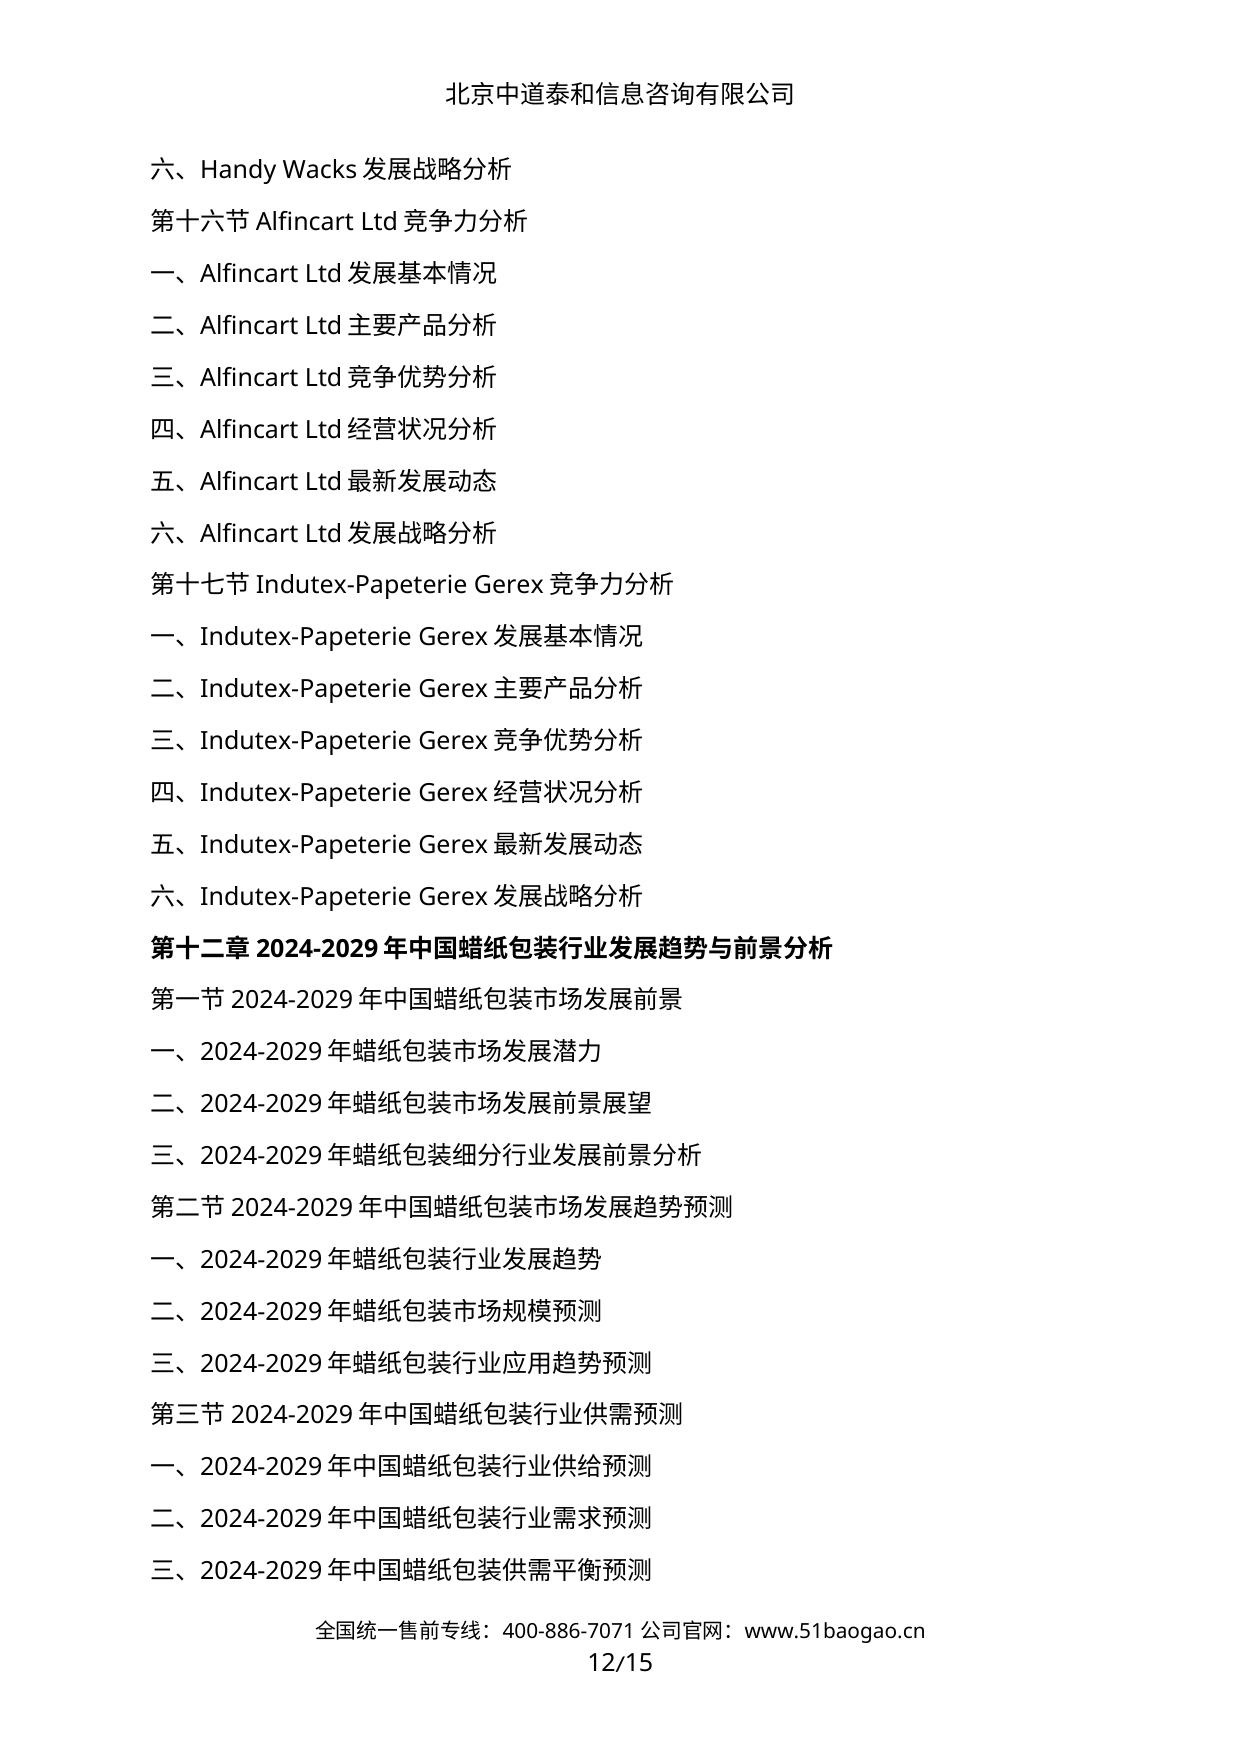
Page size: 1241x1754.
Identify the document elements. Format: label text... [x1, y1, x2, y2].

text 三、2024-2029年中国蜡纸包装供需平衡预测 [150, 1551, 1090, 1587]
text 一、2024-2029年中国蜡纸包装行业供给预测 [150, 1447, 1090, 1483]
text 六、Indutex-Papeterie Gerex发展战略分析 [150, 876, 1090, 912]
text 第十二章 2024-2029年中国蜡纸包装行业发展趋势与前景分析 [150, 928, 1090, 964]
text 三、2024-2029年蜡纸包装细分行业发展前景分析 [150, 1136, 1090, 1172]
text 二、2024-2029年蜡纸包装市场规模预测 [150, 1291, 1090, 1327]
text 第十六节 Alfincart Ltd竞争力分析 [150, 202, 1090, 238]
text 第一节 2024-2029年中国蜡纸包装市场发展前景 [150, 980, 1090, 1016]
text 二、2024-2029年蜡纸包装市场发展前景展望 [150, 1084, 1090, 1120]
text 四、Alfincart Ltd经营状况分析 [150, 409, 1090, 446]
text 三、Indutex-Papeterie Gerex竞争优势分析 [150, 721, 1090, 757]
text 一、2024-2029年蜡纸包装行业发展趋势 [150, 1239, 1090, 1276]
text 第二节 2024-2029年中国蜡纸包装市场发展趋势预测 [150, 1187, 1090, 1224]
text 四、Indutex-Papeterie Gerex经营状况分析 [150, 772, 1090, 809]
text 六、Handy Wacks发展战略分析 [150, 150, 1090, 186]
text 五、Indutex-Papeterie Gerex最新发展动态 [150, 824, 1090, 861]
text 一、Alfincart Ltd发展基本情况 [150, 254, 1090, 290]
text 第三节 2024-2029年中国蜡纸包装行业供需预测 [150, 1395, 1090, 1431]
text 五、Alfincart Ltd最新发展动态 [150, 461, 1090, 497]
text 二、Alfincart Ltd主要产品分析 [150, 306, 1090, 342]
text 一、2024-2029年蜡纸包装市场发展潜力 [150, 1032, 1090, 1068]
text 一、Indutex-Papeterie Gerex发展基本情况 [150, 617, 1090, 653]
text 二、Indutex-Papeterie Gerex主要产品分析 [150, 669, 1090, 705]
text 三、2024-2029年蜡纸包装行业应用趋势预测 [150, 1343, 1090, 1379]
text 三、Alfincart Ltd竞争优势分析 [150, 357, 1090, 394]
text 第十七节 Indutex-Papeterie Gerex竞争力分析 [150, 565, 1090, 601]
text 二、2024-2029年中国蜡纸包装行业需求预测 [150, 1499, 1090, 1535]
text 六、Alfincart Ltd发展战略分析 [150, 513, 1090, 549]
